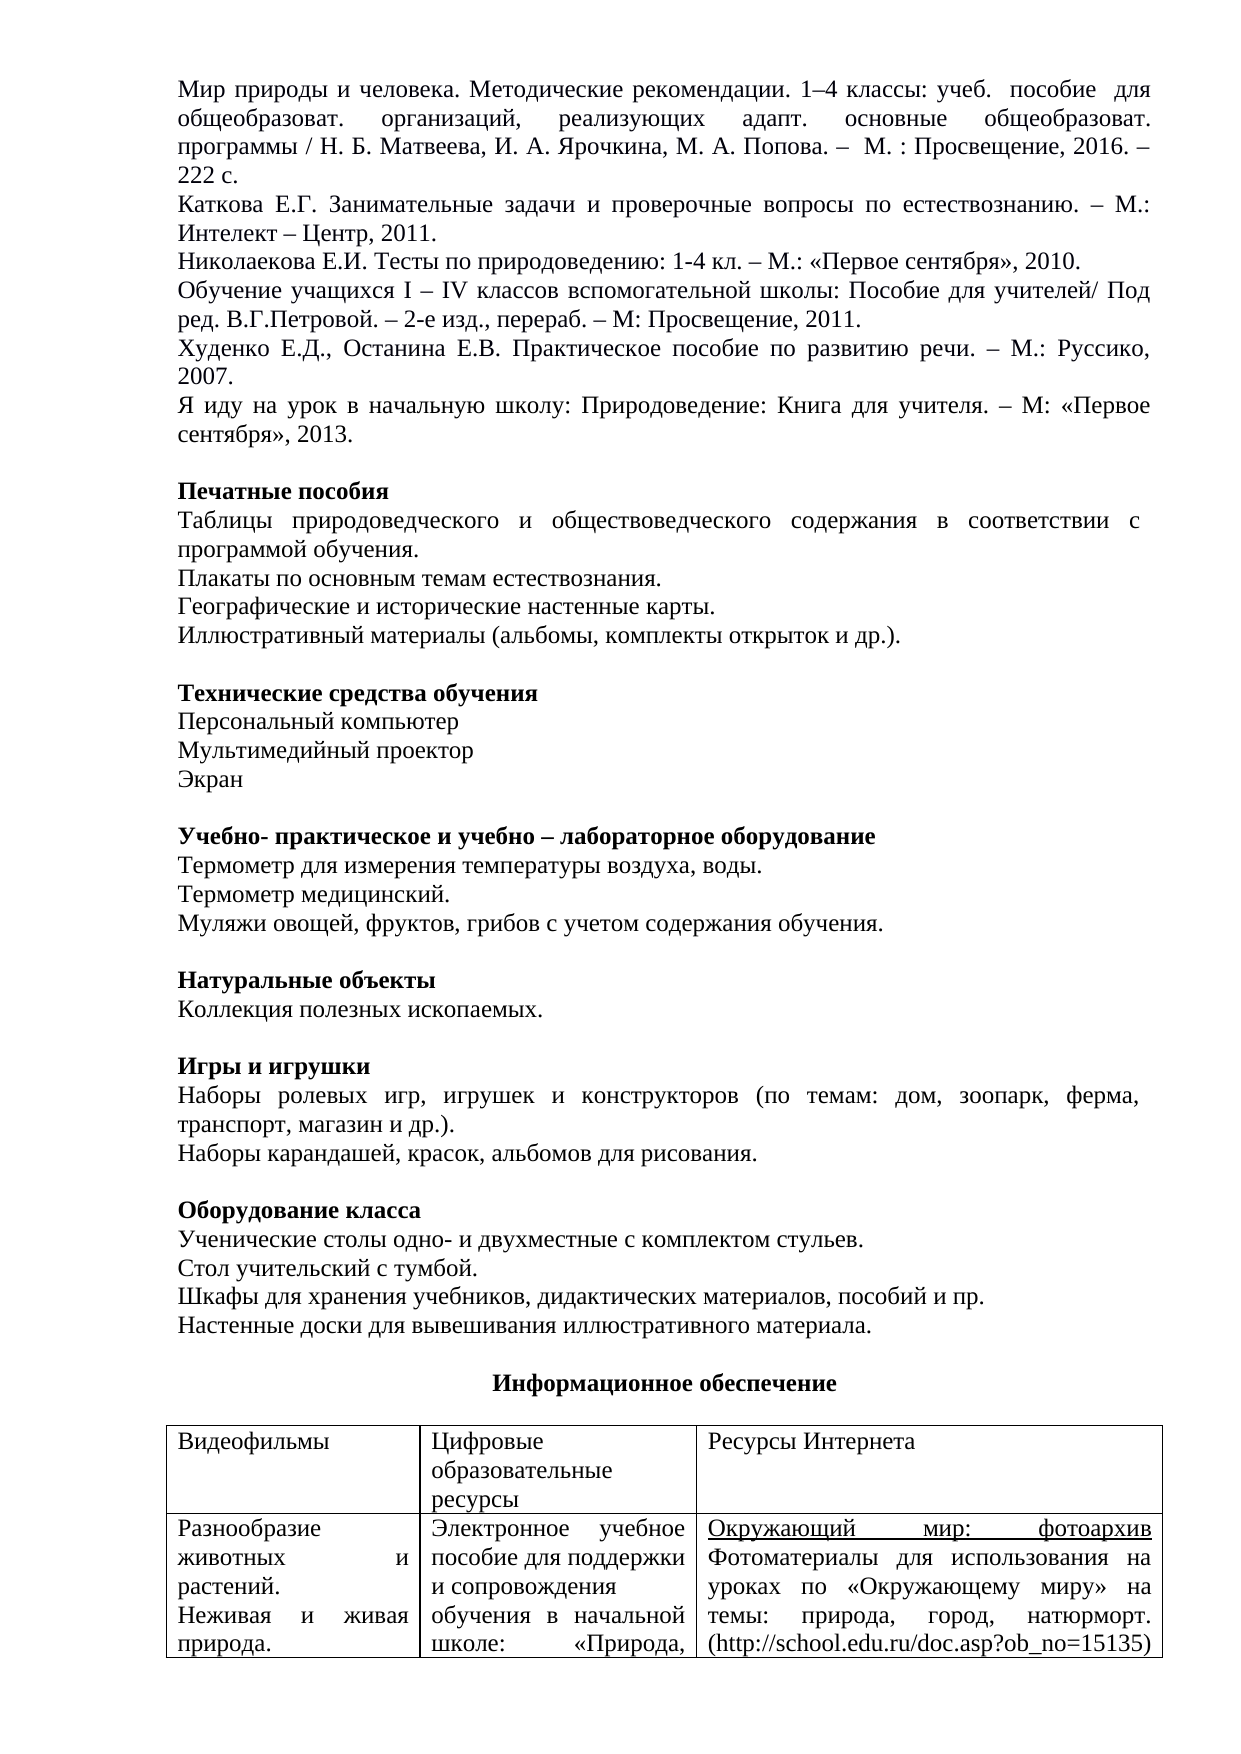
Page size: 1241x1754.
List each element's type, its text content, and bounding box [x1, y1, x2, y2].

table_cell Натуральные объекты [166, 936, 1152, 994]
table_header Цифровые образовательные ресурсы [421, 1426, 696, 1512]
table_cell Игры и игрушки [166, 1023, 1152, 1080]
table_cell Плакаты по основным темам естествознания. [166, 563, 1152, 591]
table_header Видеофильмы [167, 1426, 419, 1512]
table_cell Иллюстративный материалы (альбомы, комплекты открыток и др.). [166, 620, 1152, 678]
table_cell Наборы ролевых игр, игрушек и конструкторов (по темам: дом, зоопарк, ферма, транспорт, магазин и др.). [166, 1080, 1152, 1138]
table_cell Коллекция полезных ископаемых. [166, 994, 1152, 1023]
table_cell Персональный компьютер Мультимедийный проектор Экран [166, 706, 1152, 793]
table_cell Настенные доски для вывешивания иллюстративного материала. [166, 1310, 1152, 1339]
text Я иду на урок в начальную школу: Природоведение: Книга для учителя. – М: «Первое сентября», 2013. [177, 390, 1152, 448]
table_cell Муляжи овощей, фруктов, грибов с учетом содержания обучения. [166, 908, 1152, 936]
table_cell Оборудование класса [166, 1166, 1152, 1224]
table_cell Ученические столы одно- и двухместные с комплектом стульев. [166, 1224, 1152, 1253]
text Мир природы и человека. Методические рекомендации. 1–4 классы: учеб. пособие для общеобразоват. организаций, реализующих адапт. основные общеобразоват. программы / Н. Б. Матвеева, И. А. Ярочкина, М. А. Попова. – М. : Просвещение, 2016. – 222 с. [177, 74, 1152, 189]
table_cell Технические средства обучения [166, 678, 1152, 706]
table_cell Шкафы для хранения учебников, дидактических материалов, пособий и пр. [166, 1281, 1152, 1310]
table_cell Наборы карандашей, красок, альбомов для рисования. [166, 1138, 1152, 1166]
table_header Ресурсы Интернета [697, 1426, 1162, 1512]
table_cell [167, 1514, 419, 1657]
table_header Печатные пособия [166, 476, 1152, 505]
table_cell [421, 1514, 696, 1657]
table_cell Учебно- практическое и учебно – лабораторное оборудование [166, 793, 1152, 850]
table_cell Термометр медицинский. [166, 879, 1152, 908]
text Информационное обеспечение [177, 1368, 1152, 1396]
text Обучение учащихся I – IV классов вспомогательной школы: Пособие для учителей/ Под ред. В.Г.Петровой. – 2-е изд., перераб. – М: Просвещение, 2011. [177, 275, 1152, 333]
text Каткова Е.Г. Занимательные задачи и проверочные вопросы по естествознанию. – М.: Интелект – Центр, 2011. [177, 189, 1152, 246]
table_cell Стол учительский с тумбой. [166, 1253, 1152, 1281]
table_cell Географические и исторические настенные карты. [166, 591, 1152, 620]
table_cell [697, 1514, 1162, 1657]
table_cell Термометр для измерения температуры воздуха, воды. [166, 850, 1152, 879]
text Николаекова Е.И. Тесты по природоведению: 1-4 кл. – М.: «Первое сентября», 2010. [177, 246, 1152, 275]
text Худенко Е.Д., Останина Е.В. Практическое пособие по развитию речи. – М.: Руссико, 2007. [177, 333, 1152, 390]
table_cell Таблицы природоведческого и обществоведческого содержания в соответствии с программой обучения. [166, 505, 1152, 563]
